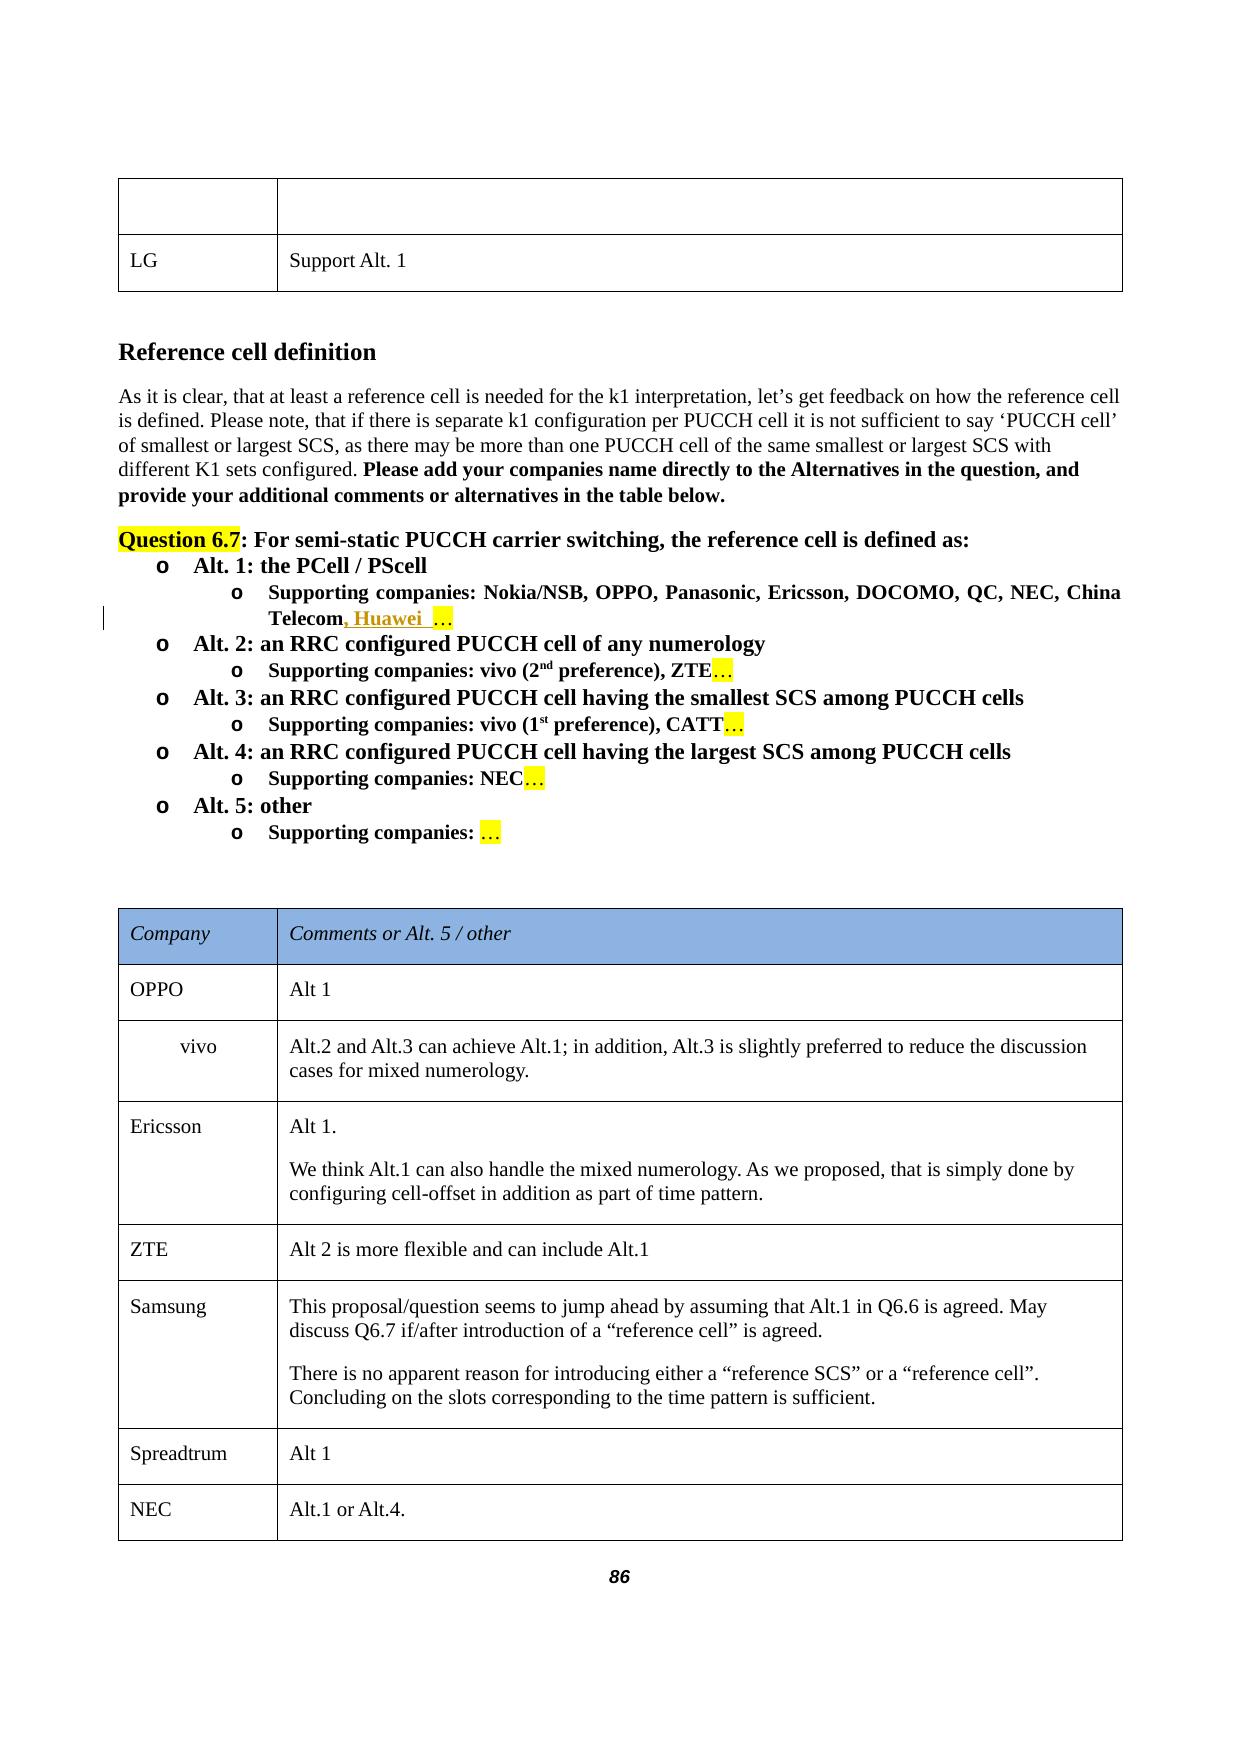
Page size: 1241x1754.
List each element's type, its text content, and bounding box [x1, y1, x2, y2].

list Alt. 3: an RRC configured PUCCH cell having the smallest SCS among PUCCH cells [156, 684, 1122, 712]
list Alt. 2: an RRC configured PUCCH cell of any numerology [156, 630, 1122, 658]
text Reference cell definition [118, 337, 1122, 366]
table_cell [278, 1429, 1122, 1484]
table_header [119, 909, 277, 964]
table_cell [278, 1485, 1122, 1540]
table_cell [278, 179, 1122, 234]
list Alt. 1: the PCell / PScell [156, 552, 1122, 580]
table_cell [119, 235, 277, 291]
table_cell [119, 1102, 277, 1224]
text Question 6.7: For semi-static PUCCH carrier switching, the reference cell is defined as: [240, 526, 1122, 552]
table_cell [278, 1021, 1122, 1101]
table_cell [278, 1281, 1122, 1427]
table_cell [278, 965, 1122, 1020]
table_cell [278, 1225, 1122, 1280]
list Alt. 4: an RRC configured PUCCH cell having the largest SCS among PUCCH cells [156, 738, 1122, 766]
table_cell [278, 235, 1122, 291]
text As it is clear, that at least a reference cell is needed for the k1 interpretation, let’s get feedback on how the reference cell is defined. Please note, that if there is separate k1 configuration per PUCCH cell it is not sufficient to say ‘PUCCH cell’ of smallest or largest SCS, as there may be more than one PUCCH cell of the same smallest or largest SCS with different K1 sets configured. Please add your companies name directly to the Alternatives in the question, and provide your additional comments or alternatives in the table below. [118, 384, 1122, 507]
list Alt. 5: other [156, 792, 1122, 820]
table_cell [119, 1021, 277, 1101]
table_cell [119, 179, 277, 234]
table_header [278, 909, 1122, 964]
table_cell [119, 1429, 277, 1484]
list Supporting companies: NEC… [231, 766, 1122, 792]
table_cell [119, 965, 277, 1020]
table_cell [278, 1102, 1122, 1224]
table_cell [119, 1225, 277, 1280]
list Supporting companies: vivo (1st preference), CATT… [231, 712, 1122, 738]
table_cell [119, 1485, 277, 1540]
list Supporting companies: Nokia/NSB, OPPO, Panasonic, Ericsson, DOCOMO, QC, NEC, China Telecom… [231, 580, 1122, 630]
list Supporting companies: … [231, 820, 1122, 846]
list Supporting companies: vivo (2nd preference), ZTE… [231, 658, 1122, 684]
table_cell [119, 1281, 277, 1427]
